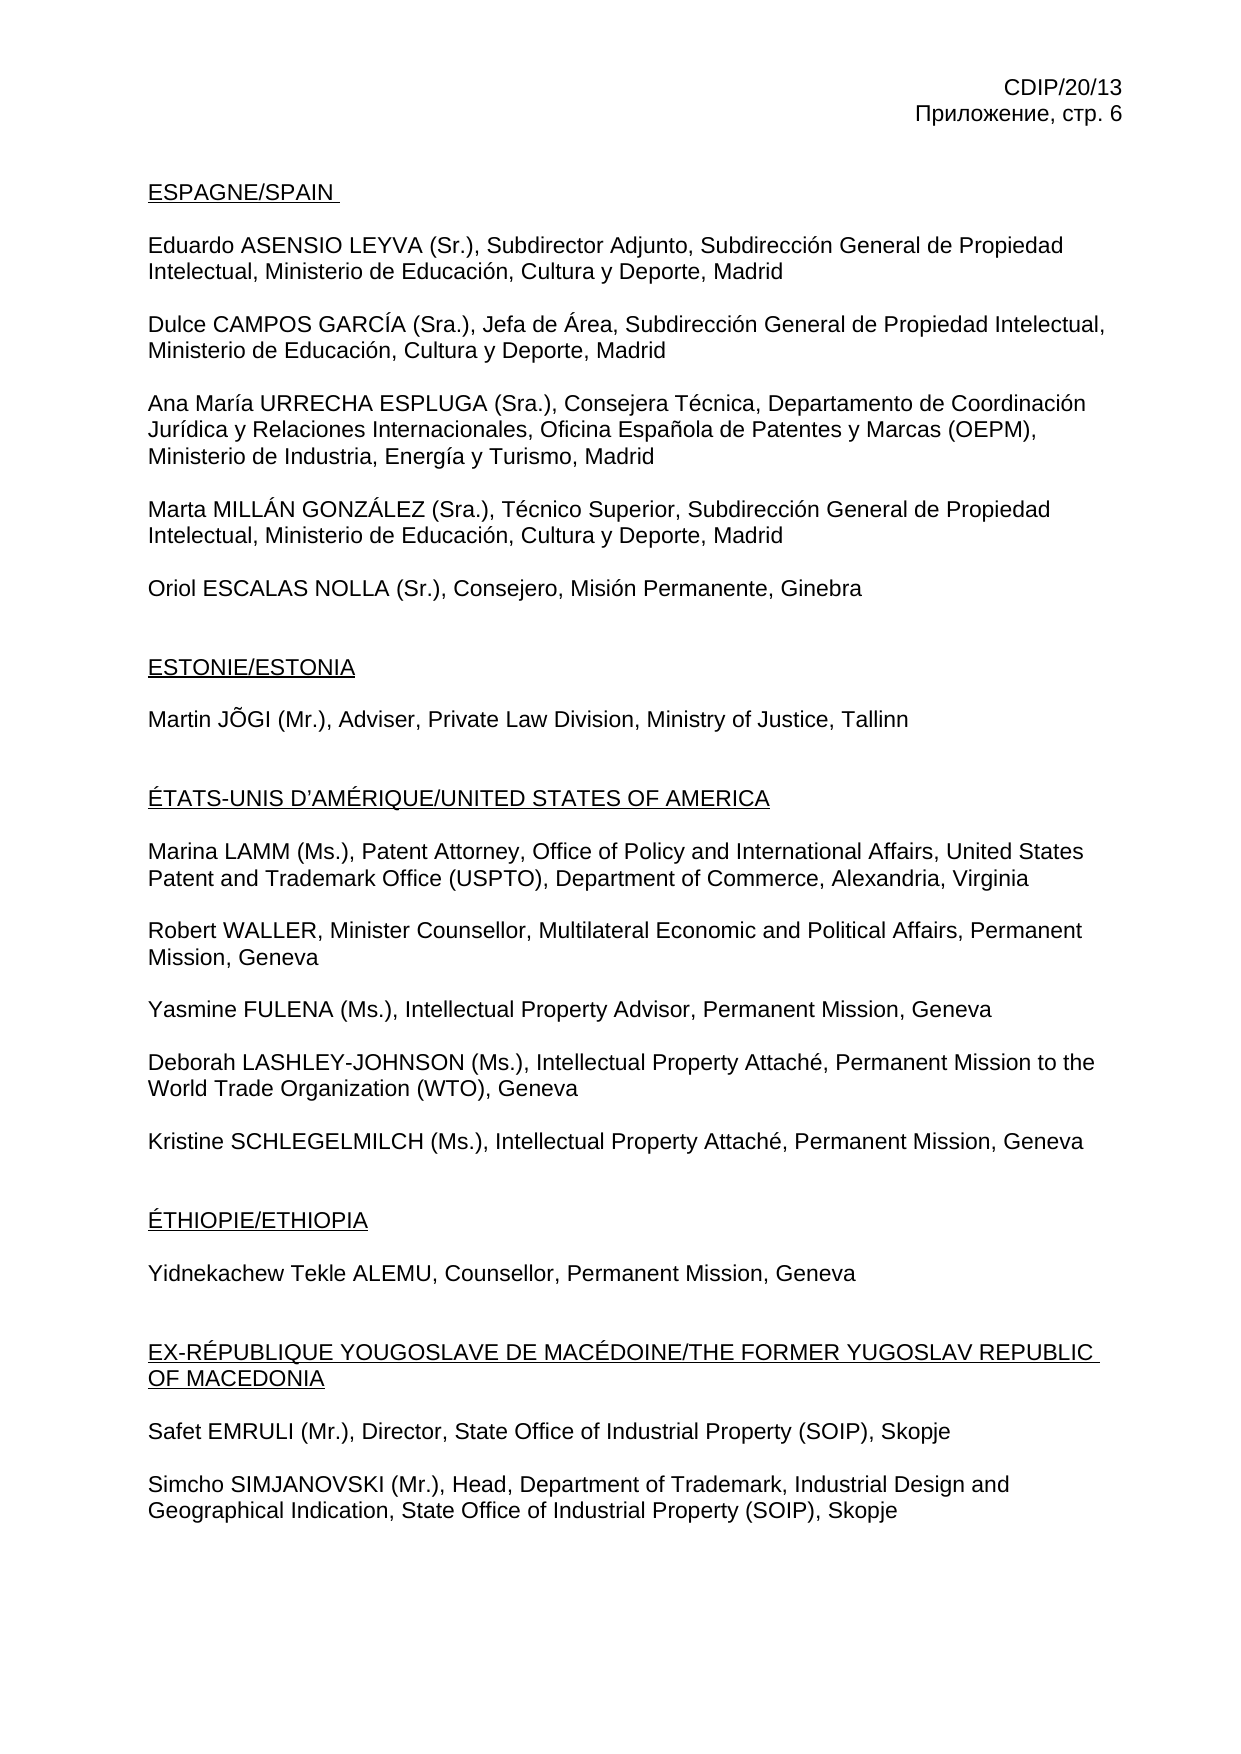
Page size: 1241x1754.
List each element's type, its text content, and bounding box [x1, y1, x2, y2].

text Yasmine FULENA (Ms.), Intellectual Property Advisor, Permanent Mission, Geneva [148, 996, 1122, 1023]
text Robert WALLER, Minister Counsellor, Multilateral Economic and Political Affairs, Permanent Mission, Geneva [148, 917, 1122, 970]
text Marina LAMM (Ms.), Patent Attorney, Office of Policy and International Affairs, United States Patent and Trademark Office (USPTO), Department of Commerce, Alexandria, Virginia [148, 838, 1122, 891]
text EX-RÉPUBLIQUE YOUGOSLAVE DE MACÉDOINE/THE FORMER YUGOSLAV REPUBLIC OF MACEDONIA [148, 1339, 1122, 1392]
text ÉTHIOPIE/ETHIOPIA [148, 1207, 1122, 1233]
text Simcho SIMJANOVSKI (Mr.), Head, Department of Trademark, Industrial Design and Geographical Indication, State Office of Industrial Property (SOIP), Skopje [148, 1471, 1122, 1523]
text Yidnekachew Tekle ALEMU, Counsellor, Permanent Mission, Geneva [148, 1260, 1122, 1286]
text Ana María URRECHA ESPLUGA (Sra.), Consejera Técnica, Departamento de Coordinación Jurídica y Relaciones Internacionales, Oficina Española de Patentes y Marcas (OEPM), Ministerio de Industria, Energía y Turismo, Madrid [148, 390, 1122, 469]
text ÉTATS-UNIS D’AMÉRIQUE/UNITED STATES OF AMERICA [148, 785, 1122, 812]
text Eduardo ASENSIO LEYVA (Sr.), Subdirector Adjunto, Subdirección General de Propiedad Intelectual, Ministerio de Educación, Cultura y Deporte, Madrid [148, 232, 1122, 285]
text ESTONIE/ESTONIA [148, 654, 1122, 680]
text Oriol ESCALAS NOLLA (Sr.), Consejero, Misión Permanente, Ginebra [148, 574, 1122, 601]
text Dulce CAMPOS GARCÍA (Sra.), Jefa de Área, Subdirección General de Propiedad Intelectual, Ministerio de Educación, Cultura y Deporte, Madrid [148, 311, 1122, 364]
text Safet EMRULI (Mr.), Director, State Office of Industrial Property (SOIP), Skopje [148, 1418, 1122, 1444]
text Kristine SCHLEGELMILCH (Ms.), Intellectual Property Attaché, Permanent Mission, Geneva [148, 1128, 1122, 1154]
text ESPAGNE/SPAIN [148, 179, 1122, 206]
text Marta MILLÁN GONZÁLEZ (Sra.), Técnico Superior, Subdirección General de Propiedad Intelectual, Ministerio de Educación, Cultura y Deporte, Madrid [148, 496, 1122, 548]
text Martin JÕGI (Mr.), Adviser, Private Law Division, Ministry of Justice, Tallinn [148, 706, 1122, 733]
text Deborah LASHLEY-JOHNSON (Ms.), Intellectual Property Attaché, Permanent Mission to the World Trade Organization (WTO), Geneva [148, 1049, 1122, 1102]
